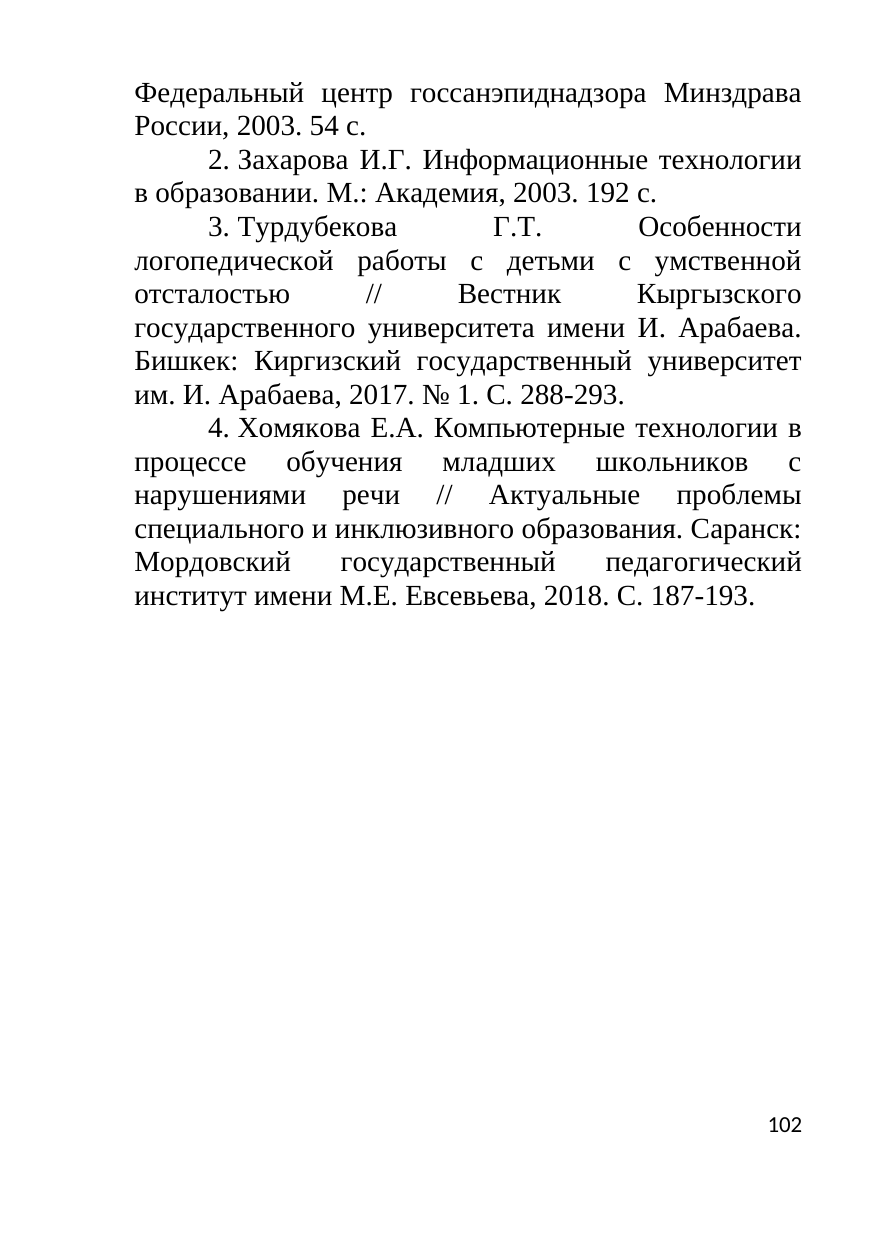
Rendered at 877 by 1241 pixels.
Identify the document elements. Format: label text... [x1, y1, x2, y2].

list Хомякова Е.А. Компьютерные технологии в процессе обучения младших школьников с нарушениями речи // Актуальные проблемы специального и инклюзивного образования. Саранск: Мордовский государственный педагогический институт имени М.Е. Евсевьева, 2018. С. 187-193. [134, 410, 802, 612]
list Турдубекова Г.Т. Особенности логопедической работы с детьми с умственной отсталостью // Вестник Кыргызского государственного университета имени И. Арабаева. Бишкек: Киргизский государственный университет им. И. Арабаева, 2017. № 1. С. 288-293. [134, 209, 802, 410]
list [134, 75, 802, 142]
list Захарова И.Г. Информационные технологии в образовании. М.: Академия, 2003. 192 с. [134, 142, 802, 209]
